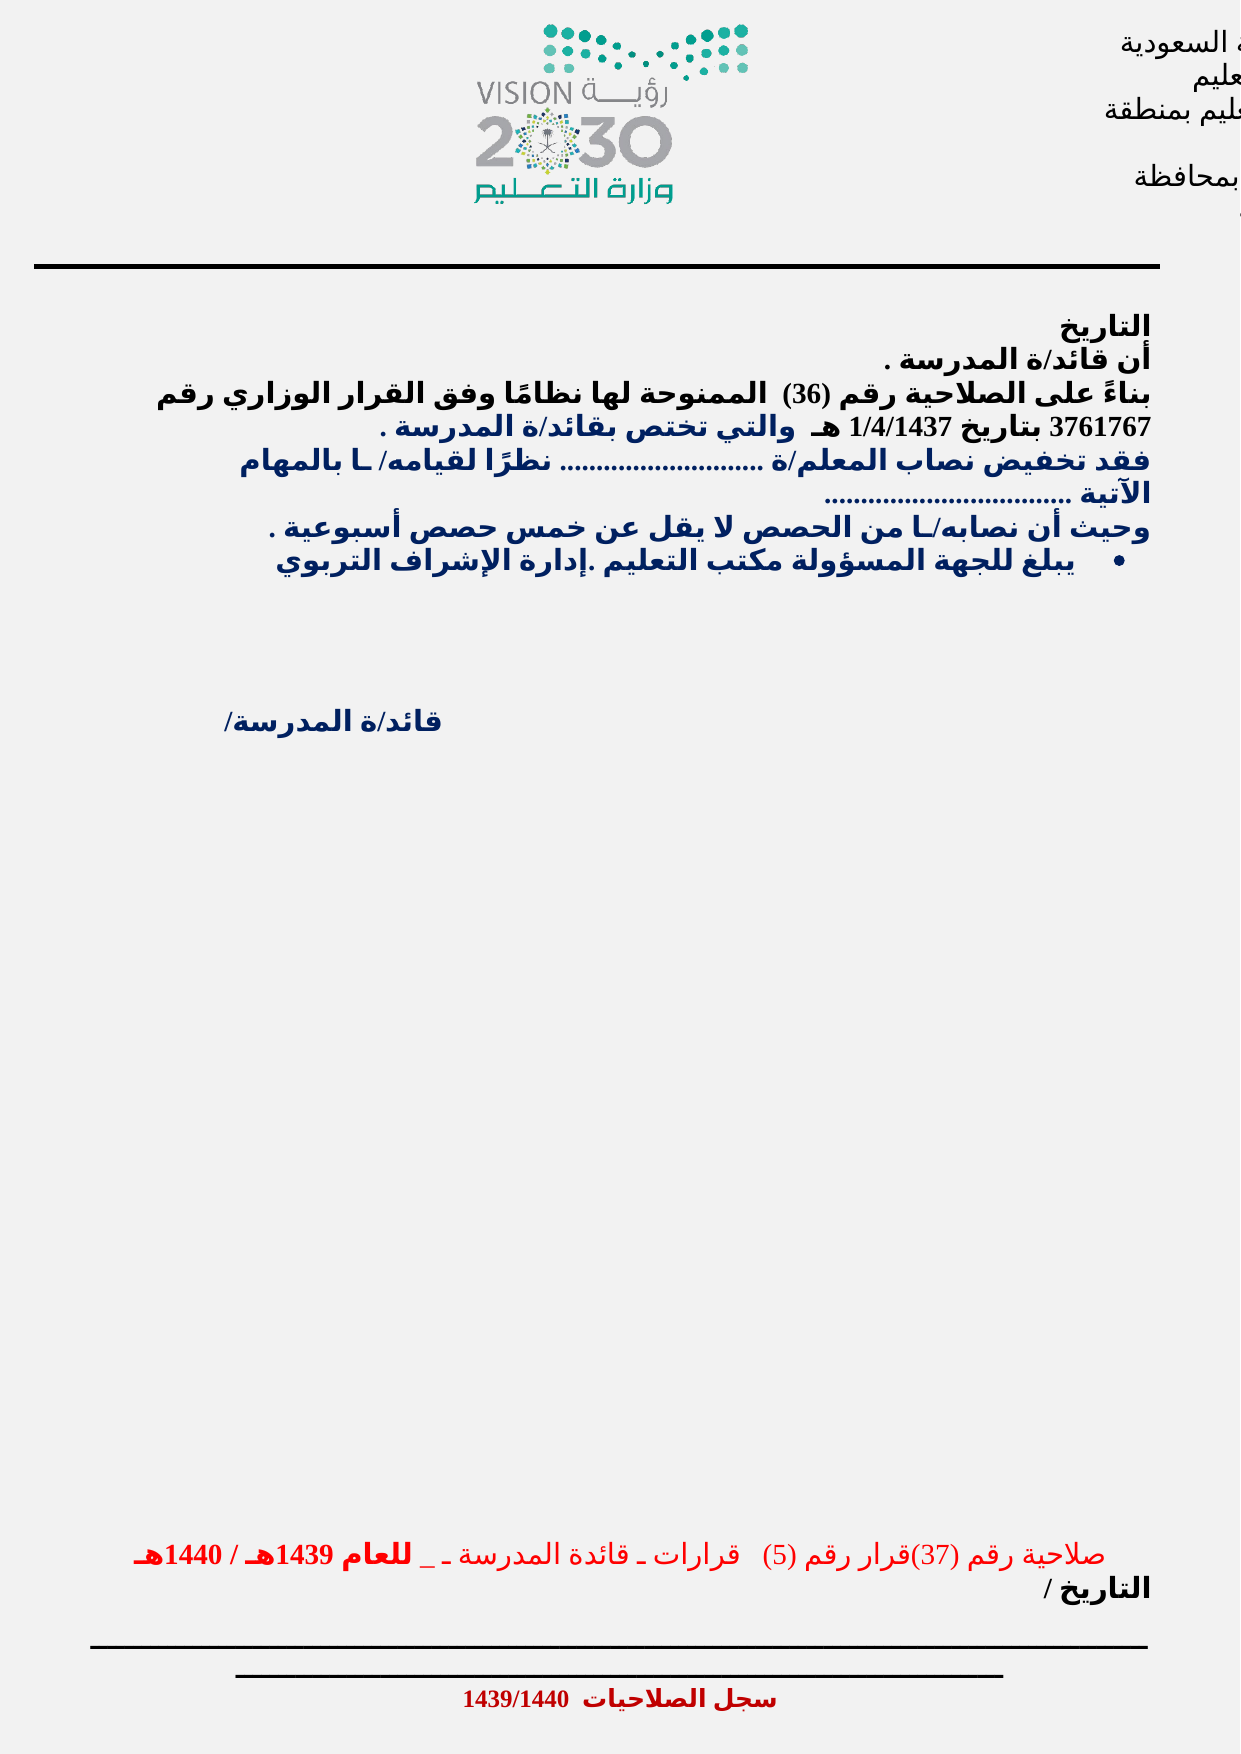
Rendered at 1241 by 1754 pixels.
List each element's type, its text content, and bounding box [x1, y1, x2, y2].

list يبلغ للجهة المسؤولة مكتب التعليم .إدارة الإشراف التربوي [89, 543, 1114, 577]
text التاريخ [89, 309, 1152, 342]
text فقد تخفيض نصاب المعلم/ة ............................ نظرًا لقيامه/ ـا بالمهام الآتية .................................. [89, 443, 1152, 510]
text وحيث أن نصابه/ـا من الحصص لا يقل عن خمس حصص أسبوعية . [89, 510, 1152, 543]
text أن قائد/ة المدرسة . [89, 342, 1152, 376]
picture [468, 17, 753, 208]
text قائد/ة المدرسة/ [89, 704, 1114, 737]
text صلاحية رقم (37)قرار رقم (5) قرارات ـ قائدة المدرسة ـ _ للعام 1439هـ / 1440هـ [89, 1537, 1152, 1571]
text التاريخ / [89, 1571, 1152, 1604]
text بناءً على الصلاحية رقم (36) الممنوحة لها نظامًا وفق القرار الوزاري رقم 3761767 بتاريخ 1/4/1437 هـ والتي تختص بقائد/ة المدرسة . [89, 376, 1152, 443]
